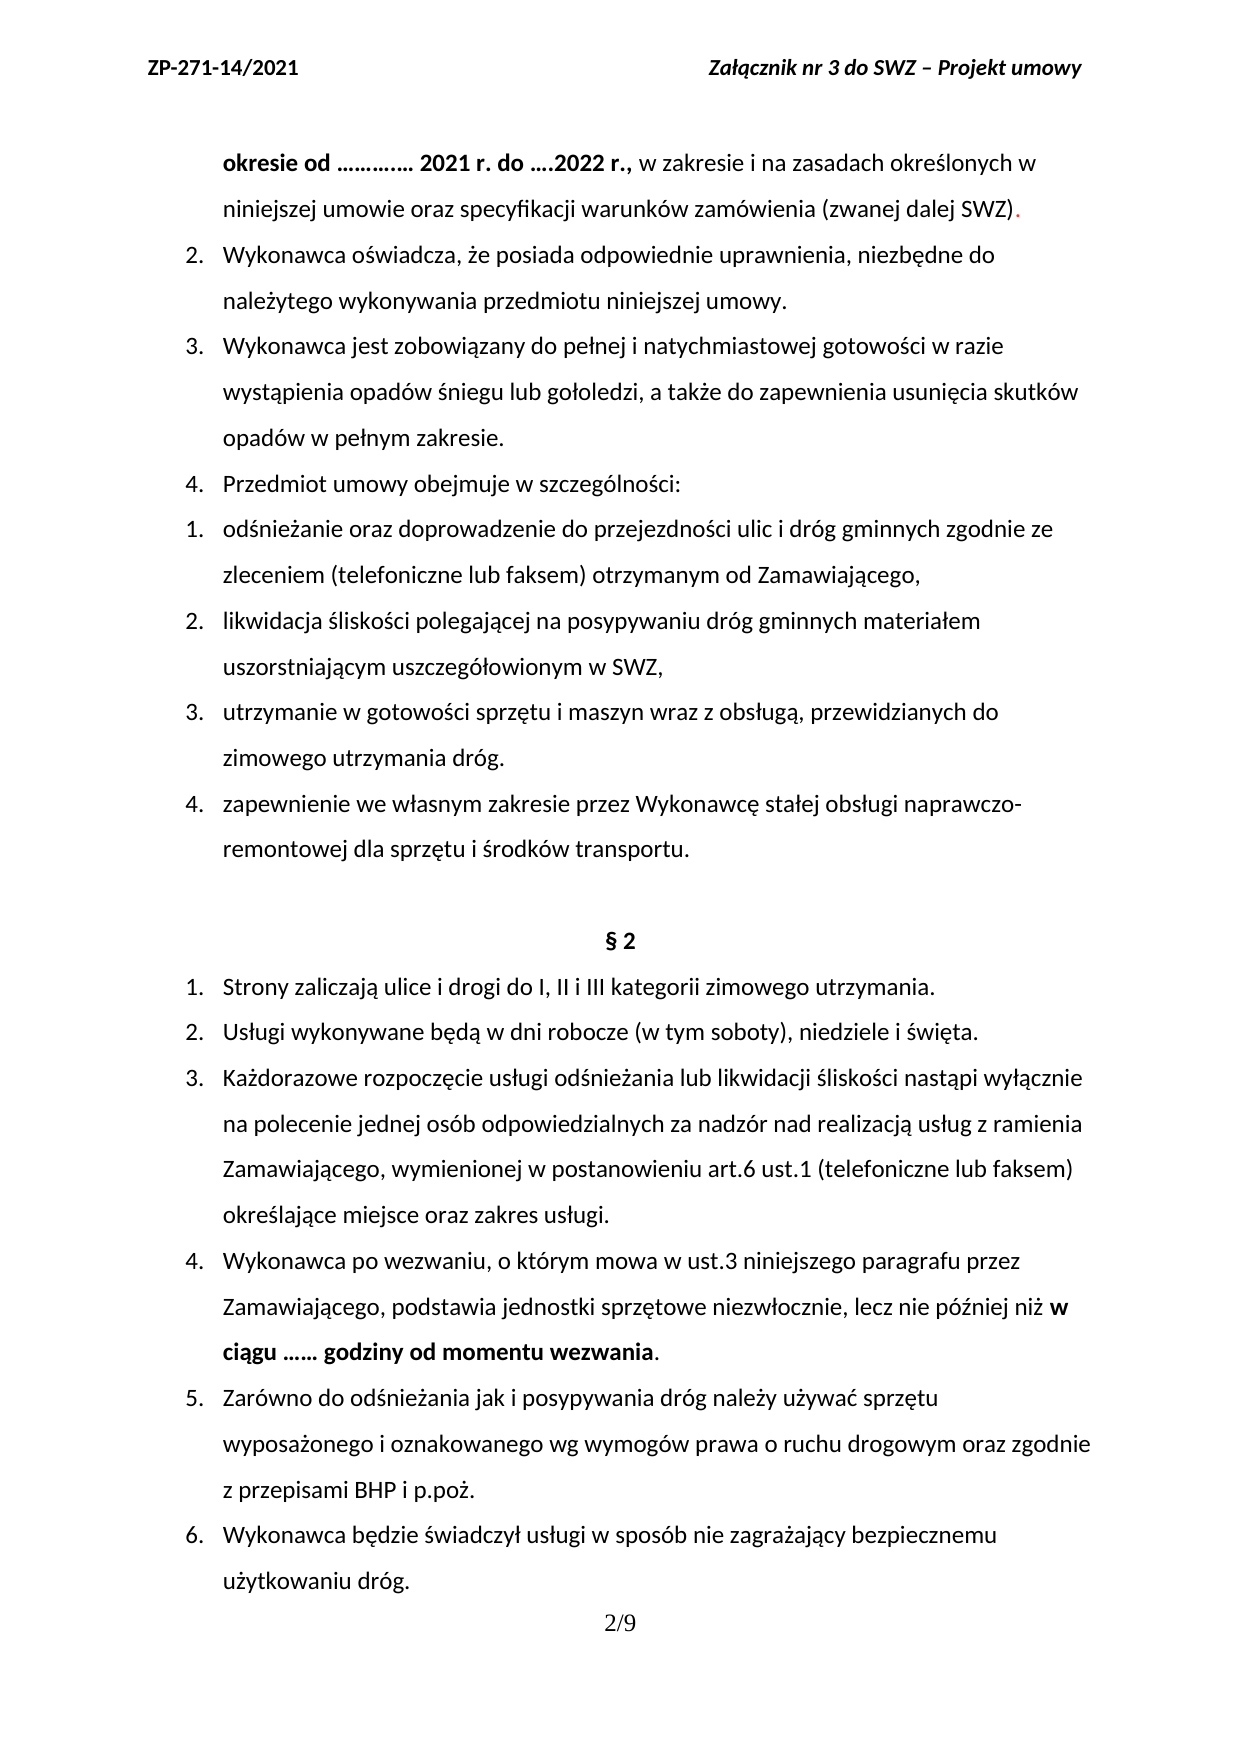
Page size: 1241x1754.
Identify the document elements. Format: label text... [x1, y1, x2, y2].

list utrzymanie w gotowości sprzętu i maszyn wraz z obsługą, przewidzianych do zimowego utrzymania dróg. [185, 696, 1093, 773]
list Każdorazowe rozpoczęcie usługi odśnieżania lub likwidacji śliskości nastąpi wyłącznie na polecenie jednej osób odpowiedzialnych za nadzór nad realizacją usług z ramienia Zamawiającego, wymienionej w postanowieniu art.6 ust.1 (telefoniczne lub faksem) określające miejsce oraz zakres usługi. [185, 1062, 1093, 1230]
list Usługi wykonywane będą w dni robocze (w tym soboty), niedziele i święta. [185, 1016, 1093, 1047]
list Wykonawca po wezwaniu, o którym mowa w ust.3 niniejszego paragrafu przez Zamawiającego, podstawia jednostki sprzętowe niezwłocznie, lecz nie później niż w ciągu …… godziny od momentu wezwania. [185, 1245, 1093, 1367]
list Wykonawca będzie świadczył usługi w sposób nie zagrażający bezpiecznemu użytkowaniu dróg. [185, 1519, 1093, 1596]
list likwidacja śliskości polegającej na posypywaniu dróg gminnych materiałem uszorstniającym uszczegółowionym w SWZ, [185, 605, 1093, 681]
list Wykonawca oświadcza, że posiada odpowiednie uprawnienia, niezbędne do należytego wykonywania przedmiotu niniejszej umowy. [185, 239, 1093, 315]
list Wykonawca jest zobowiązany do pełnej i natychmiastowej gotowości w razie wystąpienia opadów śniegu lub gołoledzi, a także do zapewnienia usunięcia skutków opadów w pełnym zakresie. [185, 331, 1093, 452]
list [185, 148, 1093, 224]
list zapewnienie we własnym zakresie przez Wykonawcę stałej obsługi naprawczo-remontowej dla sprzętu i środków transportu. [185, 788, 1093, 864]
list Przedmiot umowy obejmuje w szczególności: [185, 468, 1093, 498]
list Zarówno do odśnieżania jak i posypywania dróg należy używać sprzętu wyposażonego i oznakowanego wg wymogów prawa o ruchu drogowym oraz zgodnie z przepisami BHP i p.poż. [185, 1382, 1093, 1504]
list odśnieżanie oraz doprowadzenie do przejezdności ulic i dróg gminnych zgodnie ze zleceniem (telefoniczne lub faksem) otrzymanym od Zamawiającego, [185, 513, 1093, 590]
list Strony zaliczają ulice i drogi do I, II i III kategorii zimowego utrzymania. [185, 971, 1093, 1001]
text § 2 [148, 925, 1093, 956]
